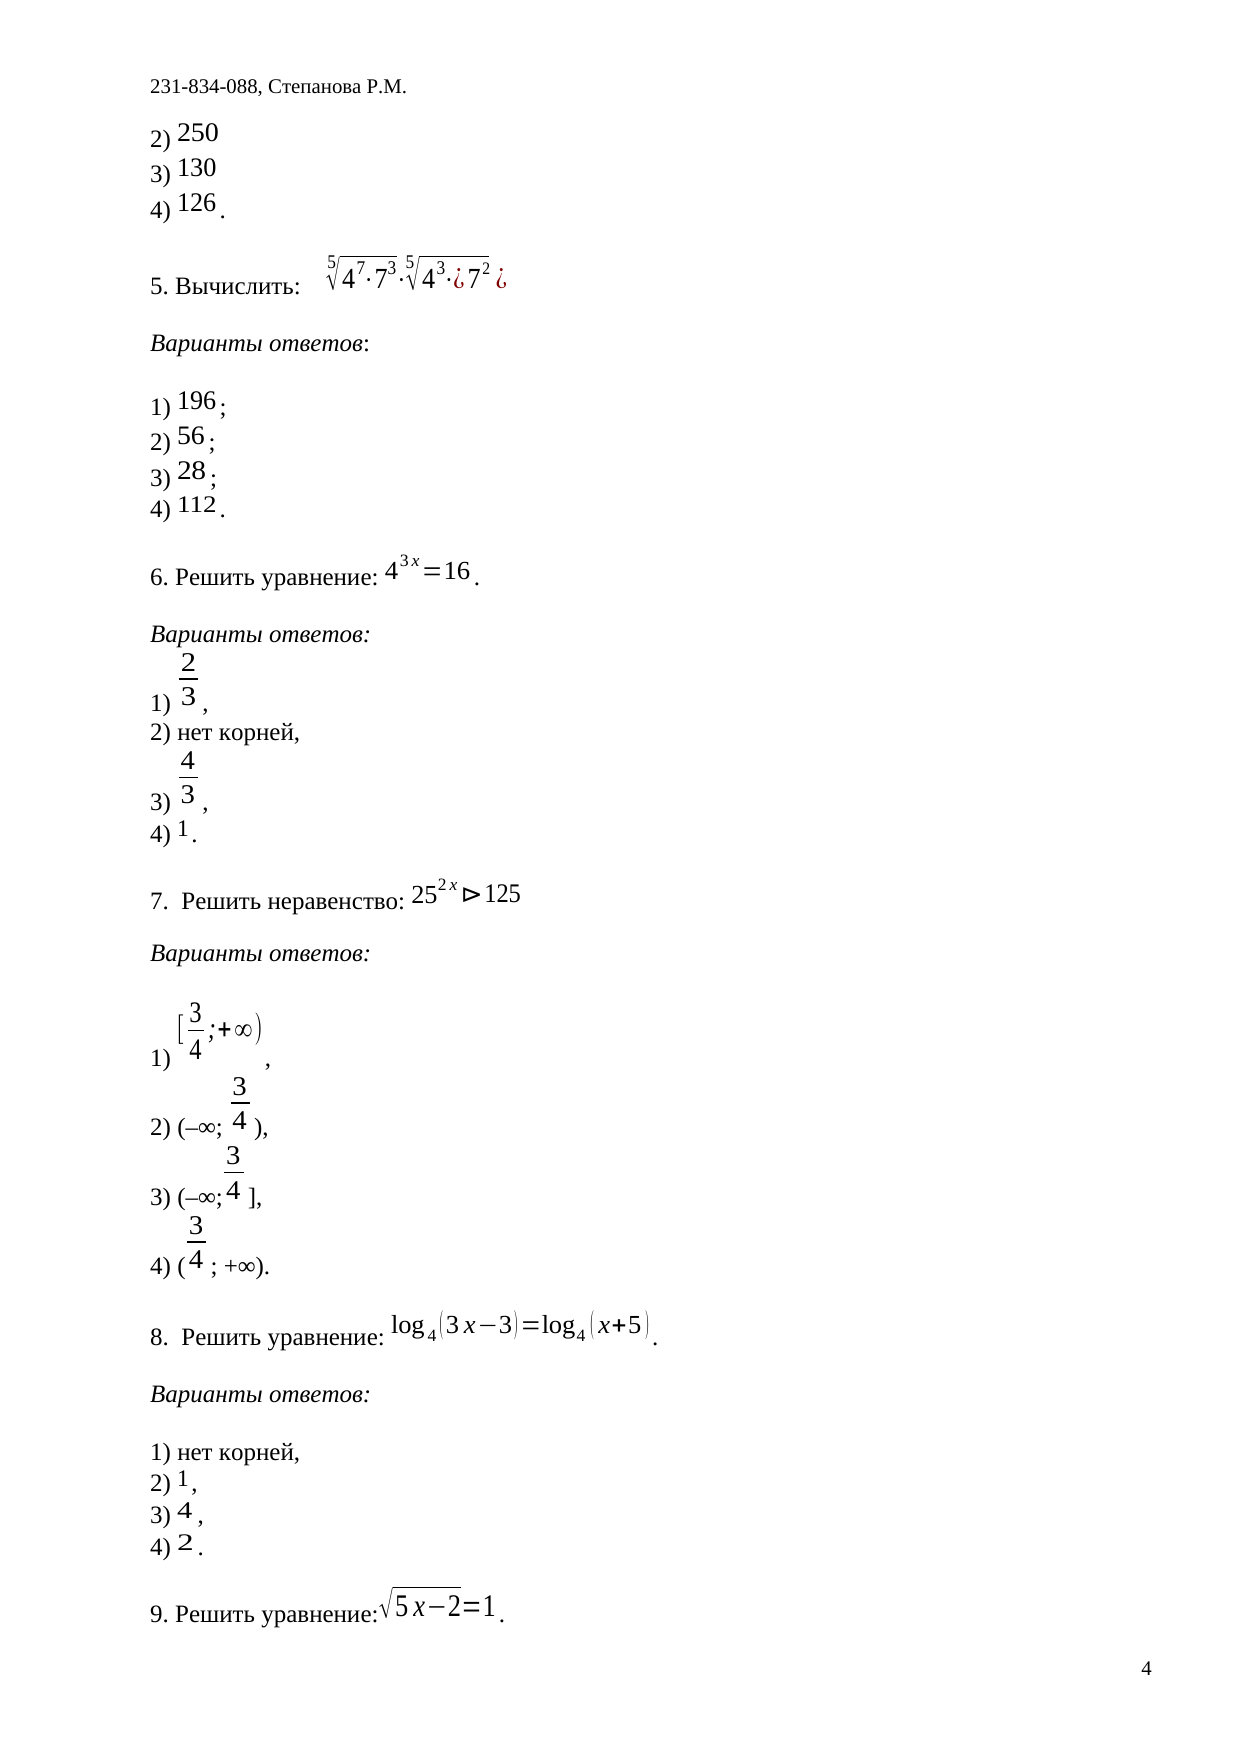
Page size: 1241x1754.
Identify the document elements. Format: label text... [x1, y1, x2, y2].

text 2) [150, 118, 1152, 153]
text 3) [150, 153, 1152, 188]
text 2) , [150, 1465, 1152, 1497]
text 2) (–∞; ), [150, 1072, 1152, 1141]
text 6. Решить уравнение: . [150, 552, 1152, 590]
text 3) ; [150, 456, 1152, 491]
text 4) . [150, 816, 1152, 847]
text 5. Вычислить: [150, 252, 1152, 300]
text Варианты ответов: [150, 328, 1152, 357]
text Варианты ответов: [150, 1379, 1152, 1408]
text 4) . [150, 1529, 1152, 1561]
text 3) (–∞;], [150, 1141, 1152, 1211]
text 4) . [150, 491, 1152, 523]
text 1) , [150, 648, 1152, 717]
text 4) (; +∞). [150, 1211, 1152, 1280]
text 9. Решить уравнение:. [150, 1585, 1152, 1628]
text Варианты ответов: [150, 619, 1152, 648]
text Варианты ответов: [150, 938, 1152, 967]
text 8. Решить уравнение: . [150, 1309, 1152, 1350]
text 4) . [150, 188, 1152, 223]
text 1) , [150, 996, 1152, 1072]
text 3) , [150, 746, 1152, 816]
text 7. Решить неравенство: [150, 876, 1152, 914]
text 1) ; [150, 386, 1152, 421]
text 2) нет корней, [150, 717, 1152, 746]
text 1) нет корней, [150, 1437, 1152, 1465]
text 2) ; [150, 421, 1152, 456]
text 3) , [150, 1497, 1152, 1529]
